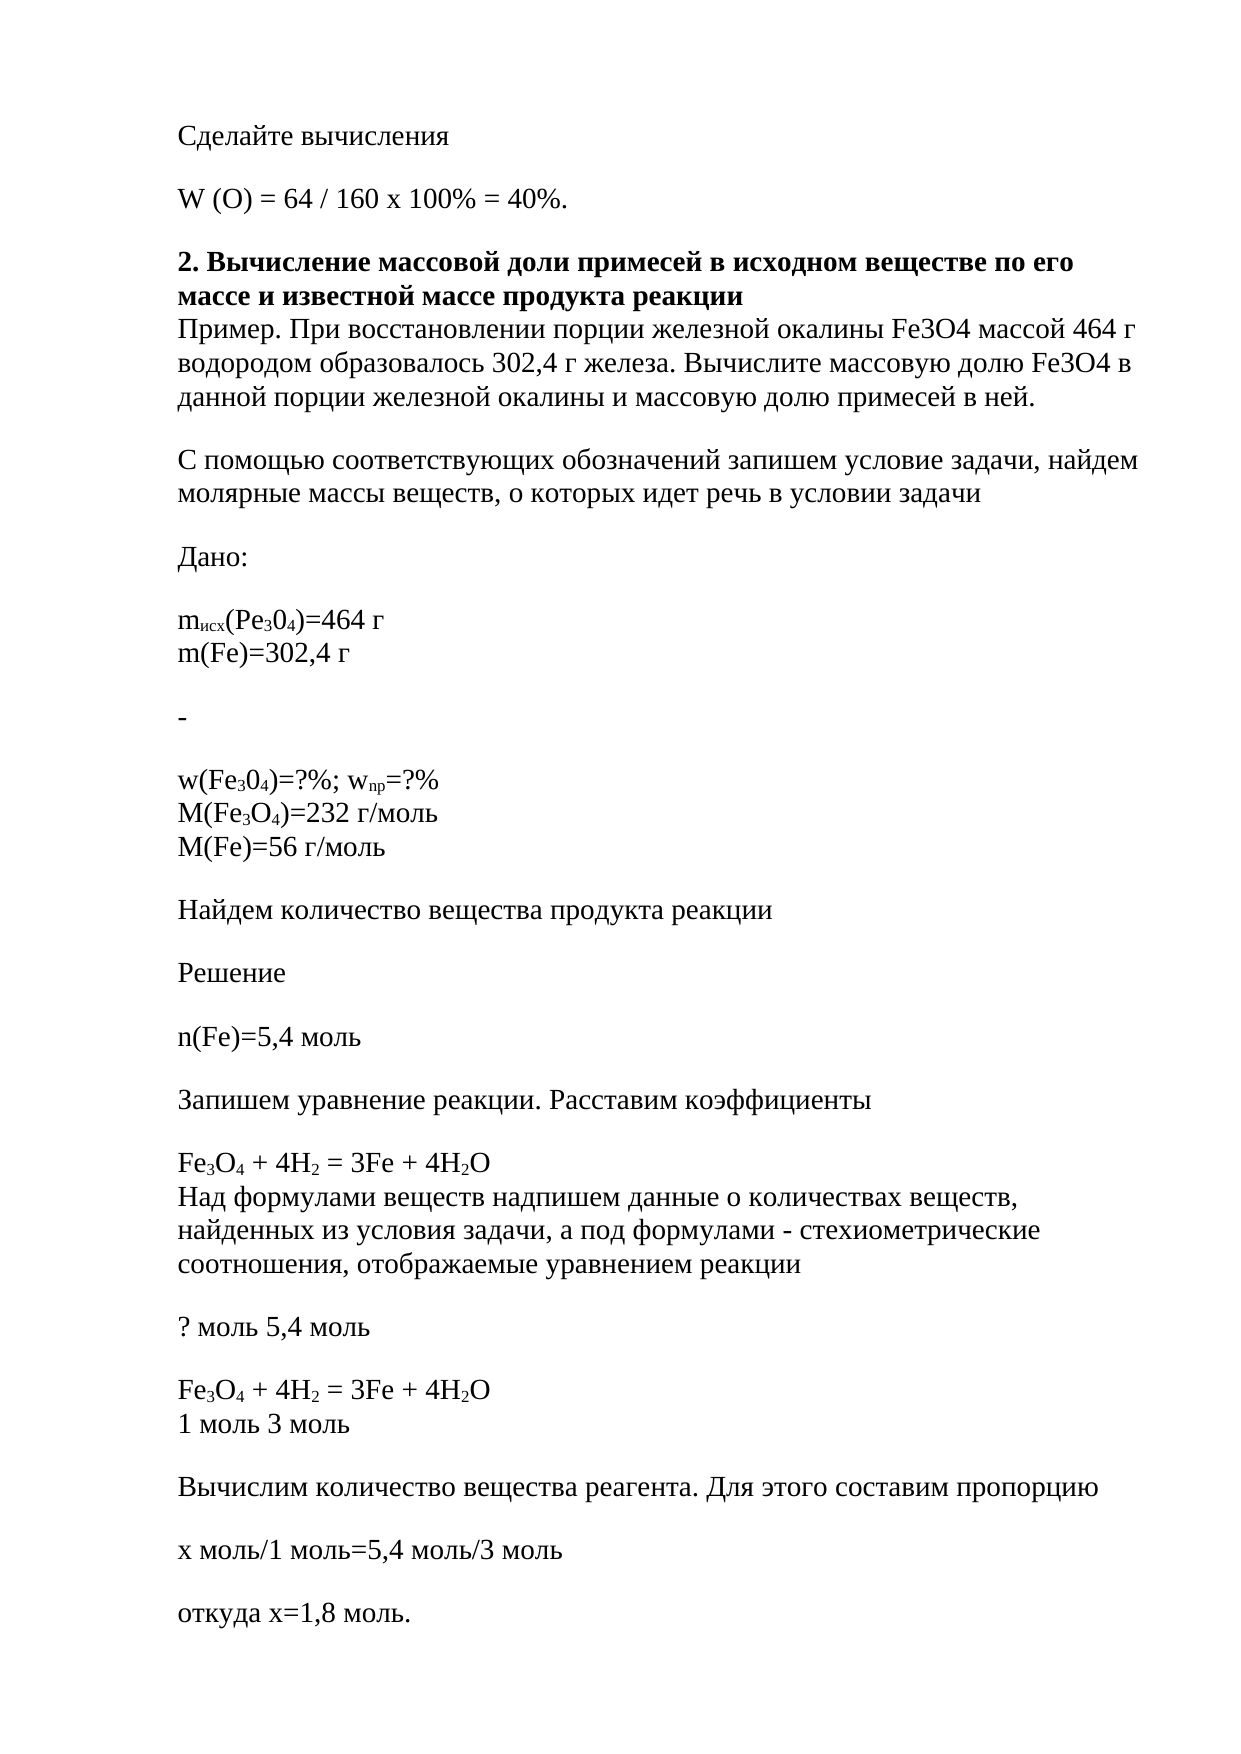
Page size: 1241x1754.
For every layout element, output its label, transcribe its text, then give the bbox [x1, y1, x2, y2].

text m(Fe)=302,4 г [177, 636, 1152, 669]
text Найдем количество вещества продукта реакции [177, 892, 1152, 926]
text Над формулами веществ надпишем данные о количествах веществ, найденных из условия задачи, а под формулами - стехиометрические соотношения, отображаемые уравнением реакции [177, 1179, 1152, 1279]
text Fe3O4 + 4Н2 = 3Fe + 4Н2О [177, 1145, 1152, 1179]
text M(Fe)=56 г/моль [177, 829, 1152, 863]
text Вычислим количество вещества реагента. Для этого составим пропорцию [177, 1469, 1152, 1503]
text mисх(Ре304)=464 г [177, 602, 1152, 636]
text Дано: [177, 539, 1152, 572]
text откуда х=1,8 моль. [177, 1596, 1152, 1629]
text Решение [177, 956, 1152, 989]
text Пример. При восстановлении порции железной окалины Fe3O4 массой 464 г водородом образовалось 302,4 г железа. Вычислите массовую долю Fe3O4 в данной порции железной окалины и массовую долю примесей в ней. [177, 312, 1152, 412]
text Fe3O4 + 4H2 = 3Fe + 4H2O [177, 1372, 1152, 1406]
text С помощью соответствующих обозначений запишем условие задачи, найдем молярные массы веществ, о которых идет речь в условии задачи [177, 442, 1152, 509]
text 1 моль 3 моль [177, 1406, 1152, 1439]
text Запишем уравнение реакции. Расставим коэффициенты [177, 1082, 1152, 1116]
text Сделайте вычисления [177, 118, 1152, 152]
text - [177, 699, 1152, 732]
text W (О) = 64 / 160 х 100% = 40%. [177, 181, 1152, 215]
text M(Fe3O4)=232 г/моль [177, 796, 1152, 829]
text n(Fe)=5,4 моль [177, 1019, 1152, 1052]
text w(Fe304)=?%; wnp=?% [177, 762, 1152, 796]
text х моль/1 моль=5,4 моль/3 моль [177, 1532, 1152, 1566]
text ? моль 5,4 моль [177, 1309, 1152, 1343]
text 2. Вычисление массовой доли примесей в исходном веществе по его массе и известной массе продукта реакции [177, 244, 1152, 312]
